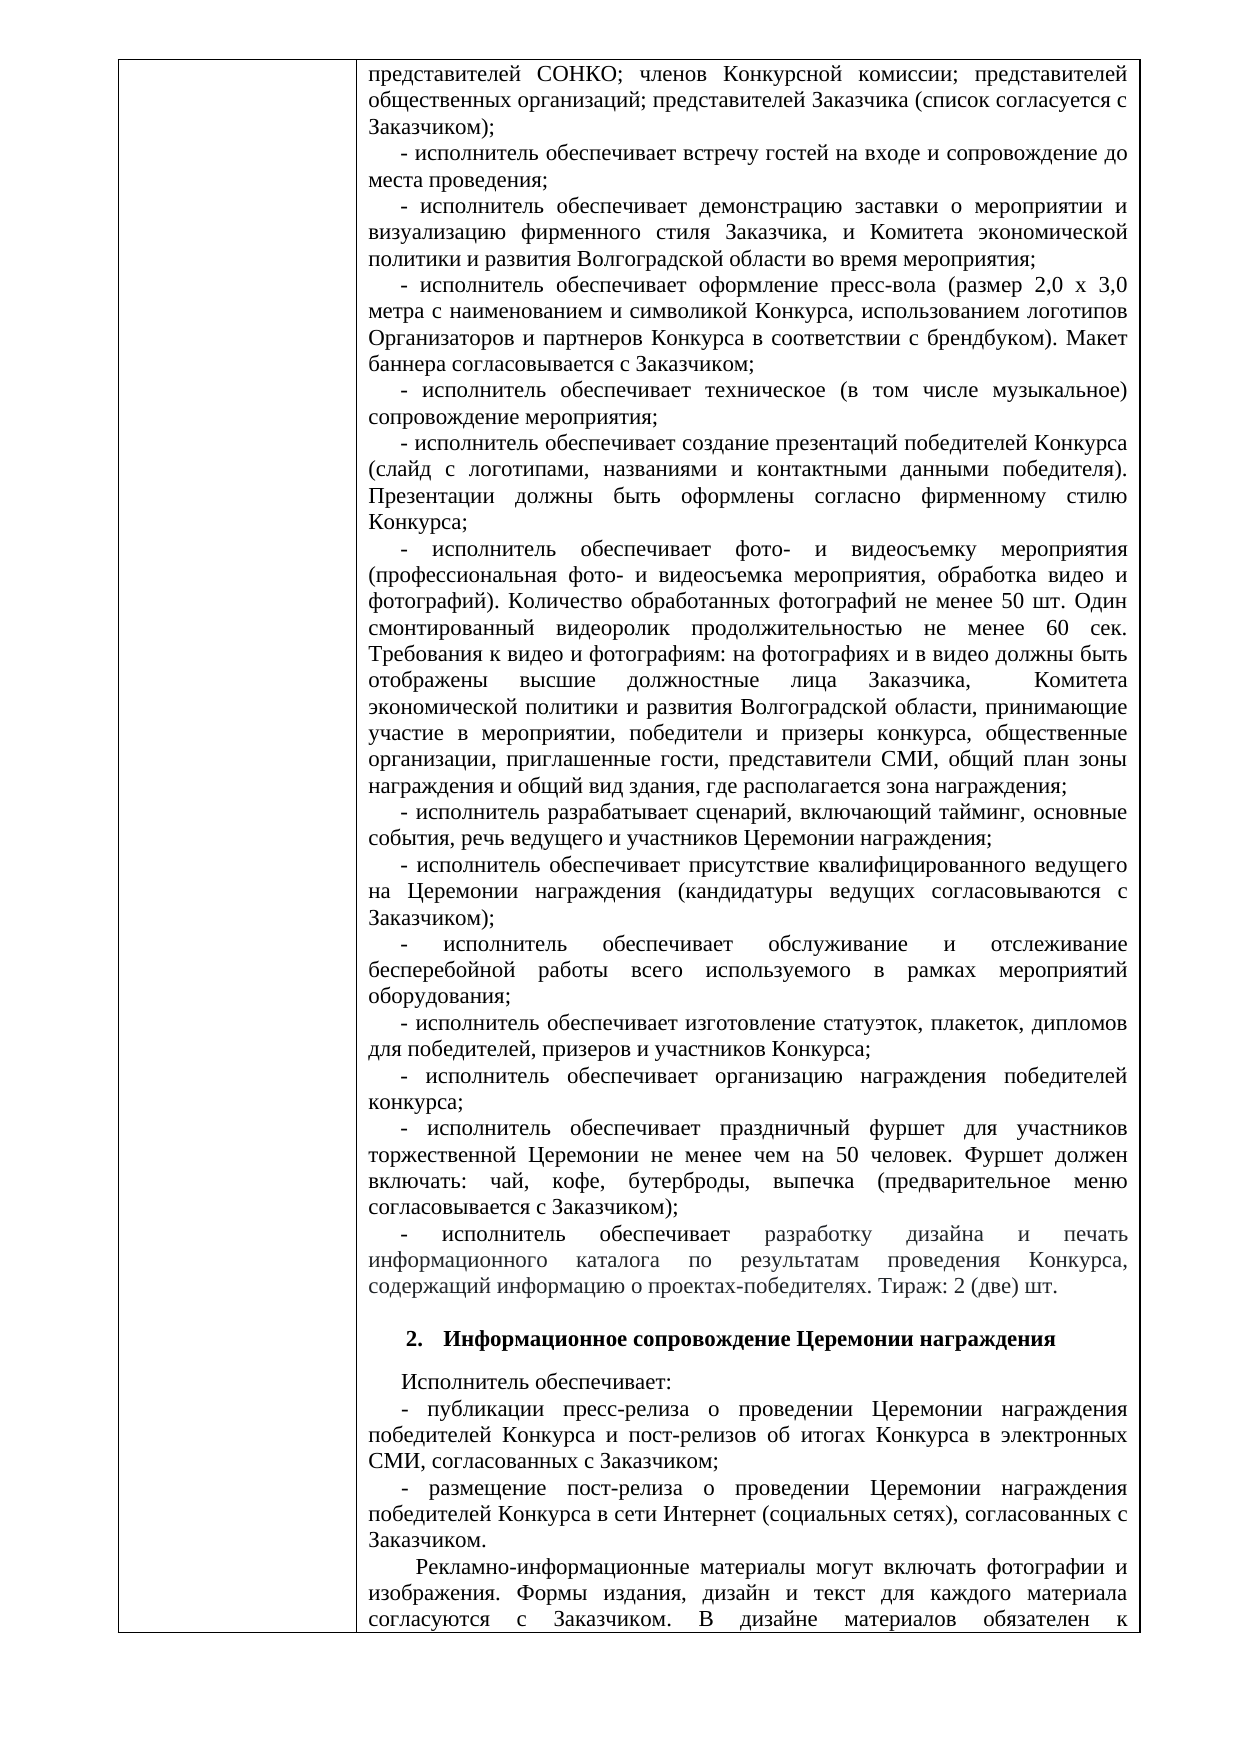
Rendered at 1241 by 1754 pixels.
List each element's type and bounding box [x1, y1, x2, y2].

table_cell [119, 60, 356, 1632]
table_cell [357, 60, 1139, 1632]
